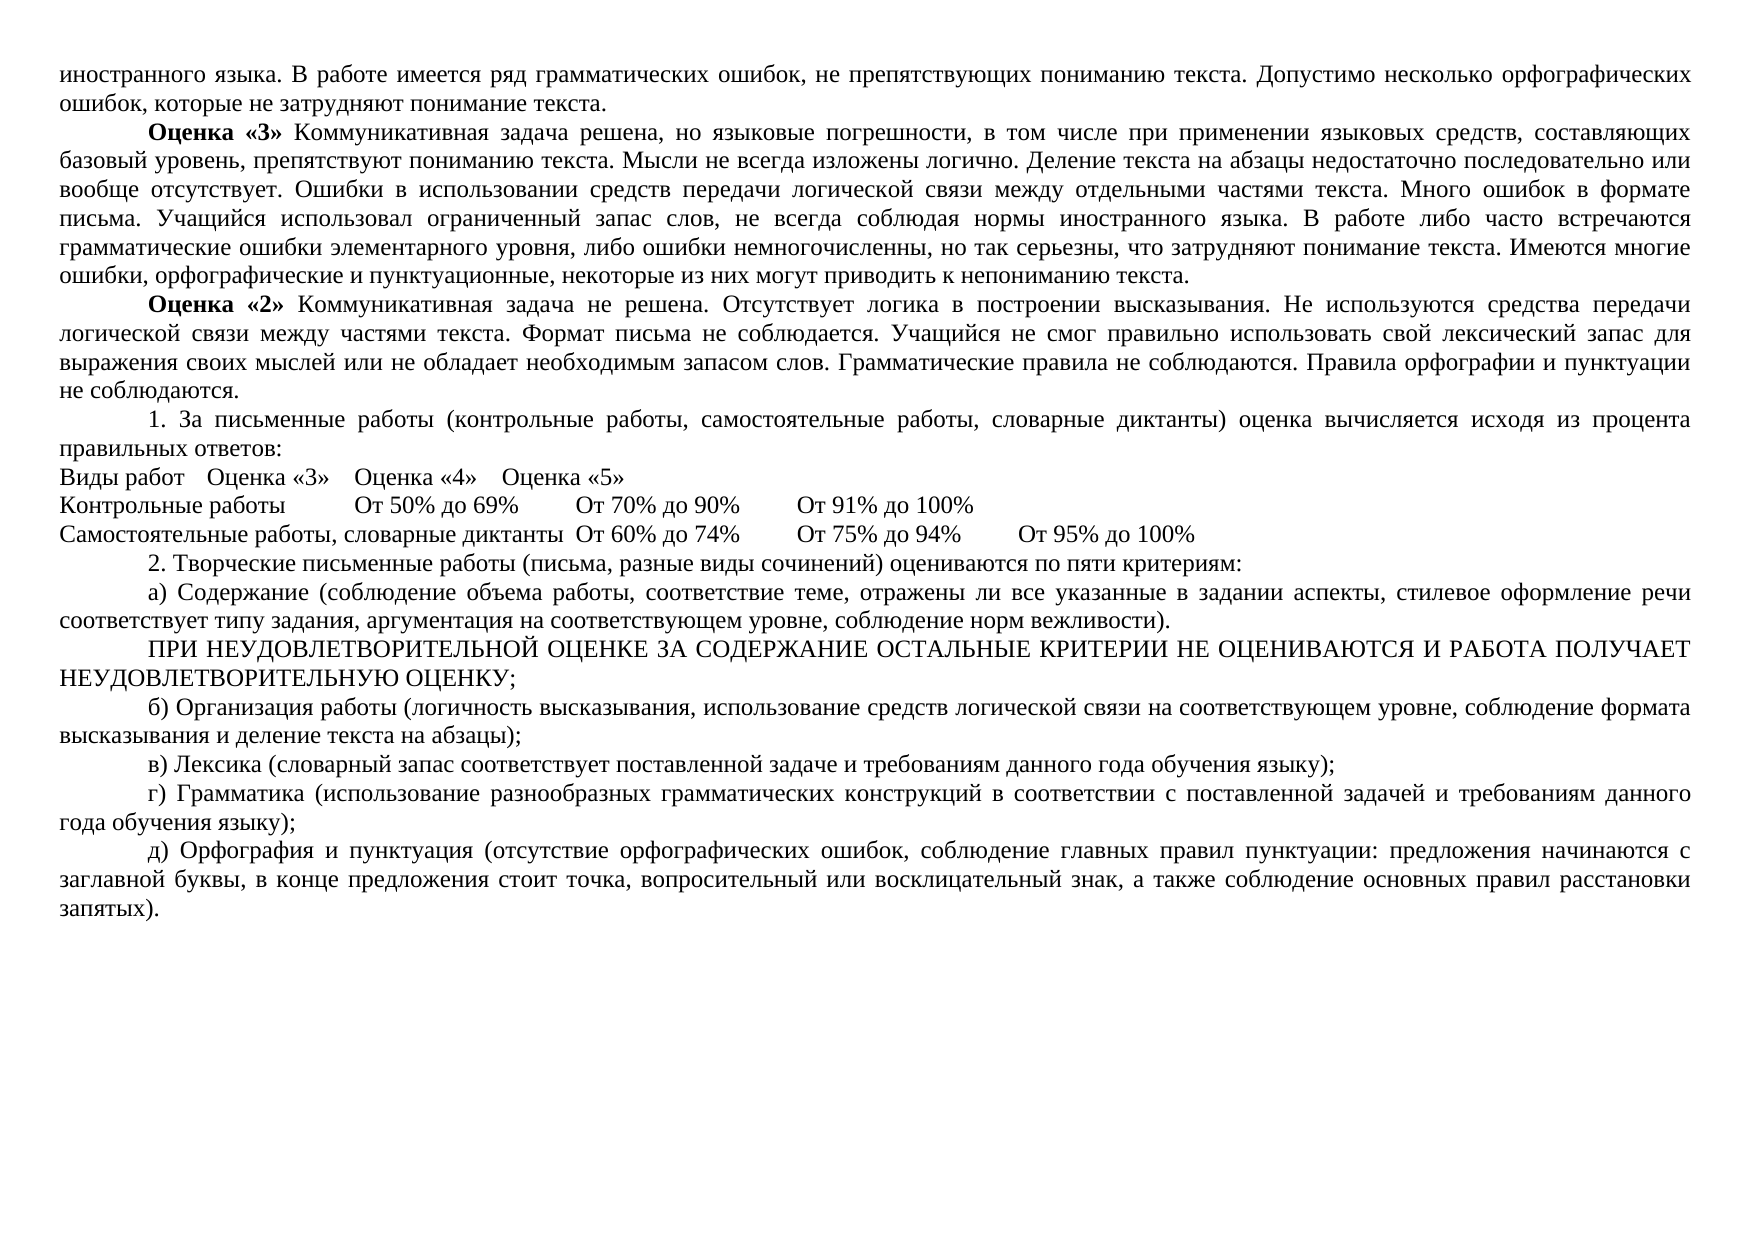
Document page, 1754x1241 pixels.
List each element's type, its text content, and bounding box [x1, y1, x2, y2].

text 2. Творческие письменные работы (письма, разные виды сочинений) оцениваются по пяти критериям: [59, 548, 1693, 577]
text Самостоятельные работы, словарные диктанты От 60% до 74% От 75% до 94% От 95% до 100% [59, 519, 1693, 548]
text д) Орфография и пунктуация (отсутствие орфографических ошибок, соблюдение главных правил пунктуации: предложения начинаются с заглавной буквы, в конце предложения стоит точка, вопросительный или восклицательный знак, а также соблюдение основных правил расстановки запятых). [59, 835, 1693, 922]
text Оценка «3» Коммуникативная задача решена, но языковые погрешности, в том числе при применении языковых средств, составляющих базовый уровень, препятствуют пониманию текста. Мысли не всегда изложены логично. Деление текста на абзацы недостаточно последовательно или вообще отсутствует. Ошибки в использовании средств передачи логической связи между отдельными частями текста. Много ошибок в формате письма. Учащийся использовал ограниченный запас слов, не всегда соблюдая нормы иностранного языка. В работе либо часто встречаются грамматические ошибки элементарного уровня, либо ошибки немногочисленны, но так серьезны, что затрудняют понимание текста. Имеются многие ошибки, орфографические и пунктуационные, некоторые из них могут приводить к непониманию текста. [59, 117, 1693, 289]
text 1. За письменные работы (контрольные работы, самостоятельные работы, словарные диктанты) оценка вычисляется исходя из процента правильных ответов: [59, 404, 1693, 462]
text Виды работ Оценка «3» Оценка «4» Оценка «5» [59, 462, 1693, 490]
text Оценка «2» Коммуникативная задача не решена. Отсутствует логика в построении высказывания. Не используются средства передачи логической связи между частями текста. Формат письма не соблюдается. Учащийся не смог правильно использовать свой лексический запас для выражения своих мыслей или не обладает необходимым запасом слов. Грамматические правила не соблюдаются. Правила орфографии и пунктуации не соблюдаются. [59, 289, 1693, 404]
text ПРИ НЕУДОВЛЕТВОРИТЕЛЬНОЙ ОЦЕНКЕ ЗА СОДЕРЖАНИЕ ОСТАЛЬНЫЕ КРИТЕРИИ НЕ ОЦЕНИВАЮТСЯ И РАБОТА ПОЛУЧАЕТ НЕУДОВЛЕТВОРИТЕЛЬНУЮ ОЦЕНКУ; [59, 634, 1693, 692]
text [59, 59, 1693, 117]
text в) Лексика (словарный запас соответствует поставленной задаче и требованиям данного года обучения языку); [59, 749, 1693, 778]
text г) Грамматика (использование разнообразных грамматических конструкций в соответствии с поставленной задачей и требованиям данного года обучения языку); [59, 778, 1693, 835]
text б) Организация работы (логичность высказывания, использование средств логической связи на соответствующем уровне, соблюдение формата высказывания и деление текста на абзацы); [59, 692, 1693, 749]
text Контрольные работы От 50% до 69% От 70% до 90% От 91% до 100% [59, 490, 1693, 519]
text а) Содержание (соблюдение объема работы, соответствие теме, отражены ли все указанные в задании аспекты, стилевое оформление речи соответствует типу задания, аргументация на соответствующем уровне, соблюдение норм вежливости). [59, 577, 1693, 634]
